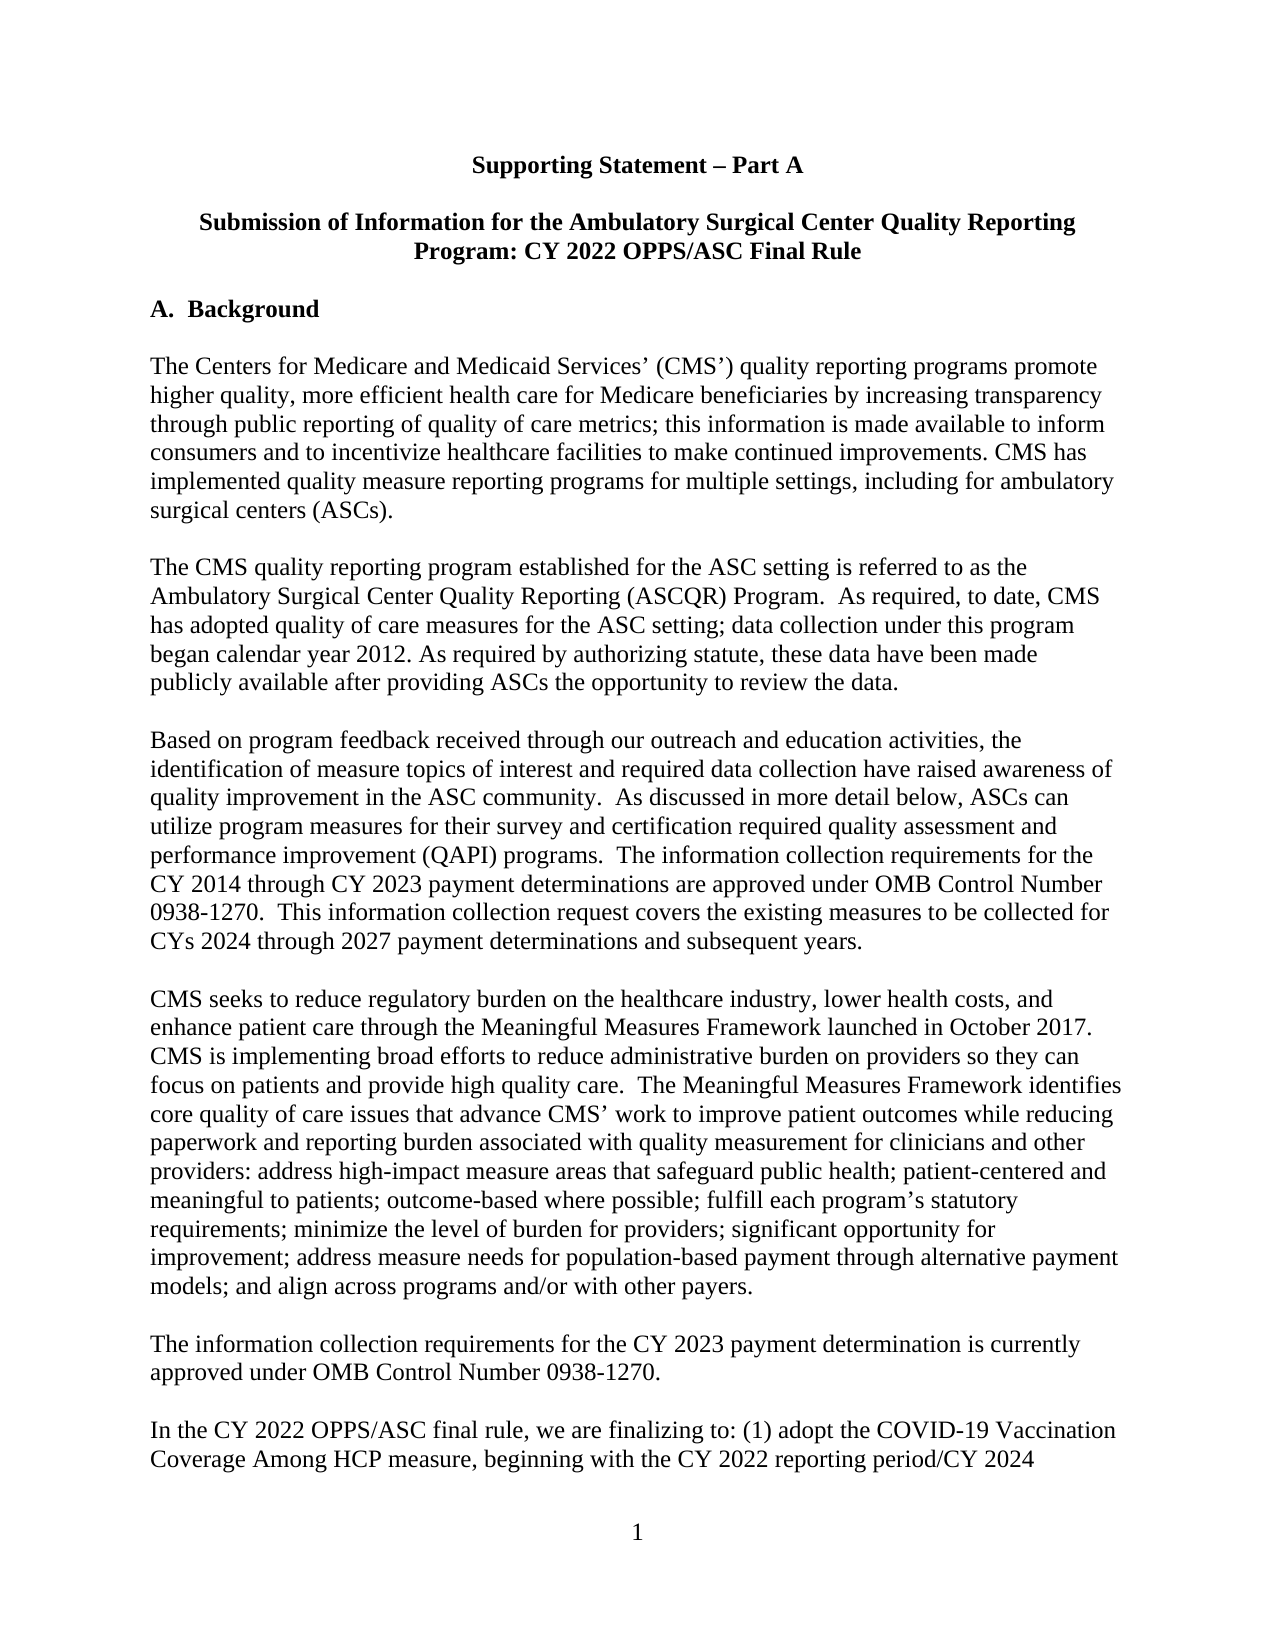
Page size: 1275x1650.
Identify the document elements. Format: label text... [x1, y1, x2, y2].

text Based on program feedback received through our outreach and education activities, the identification of measure topics of interest and required data collection have raised awareness of quality improvement in the ASC community. As discussed in more detail below, ASCs can utilize program measures for their survey and certification required quality assessment and performance improvement (QAPI) programs. The information collection requirements for the CY 2014 through CY 2023 payment determinations are approved under OMB Control Number 0938-1270. This information collection request covers the existing measures to be collected for CYs 2024 through 2027 payment determinations and subsequent years. [150, 725, 1125, 955]
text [150, 1415, 1125, 1472]
subtitle Background [150, 294, 1125, 322]
text The Centers for Medicare and Medicaid Services’ (CMS’) quality reporting programs promote higher quality, more efficient health care for Medicare beneficiaries by increasing transparency through public reporting of quality of care metrics; this information is made available to inform consumers and to incentivize healthcare facilities to make continued improvements. CMS has implemented quality measure reporting programs for multiple settings, including for ambulatory surgical centers (ASCs). [150, 351, 1125, 524]
text CMS seeks to reduce regulatory burden on the healthcare industry, lower health costs, and enhance patient care through the Meaningful Measures Framework launched in October 2017. CMS is implementing broad efforts to reduce administrative burden on providers so they can focus on patients and provide high quality care. The Meaningful Measures Framework identifies core quality of care issues that advance CMS’ work to improve patient outcomes while reducing paperwork and reporting burden associated with quality measurement for clinicians and other providers: address high-impact measure areas that safeguard public health; patient-centered and meaningful to patients; outcome-based where possible; fulfill each program’s statutory requirements; minimize the level of burden for providers; significant opportunity for improvement; address measure needs for population-based payment through alternative payment models; and align across programs and/or with other payers. [150, 984, 1125, 1300]
text The CMS quality reporting program established for the ASC setting is referred to as the Ambulatory Surgical Center Quality Reporting (ASCQR) Program. As required, to date, CMS has adopted quality of care measures for the ASC setting; data collection under this program began calendar year 2012. As required by authorizing statute, these data have been made publicly available after providing ASCs the opportunity to review the data. [150, 552, 1125, 696]
text The information collection requirements for the CY 2023 payment determination is currently approved under OMB Control Number 0938-1270. [150, 1329, 1125, 1386]
text Supporting Statement – Part A [150, 150, 1125, 179]
text Submission of Information for the Ambulatory Surgical Center Quality Reporting Program: CY 2022 OPPS/ASC Final Rule [150, 207, 1125, 265]
